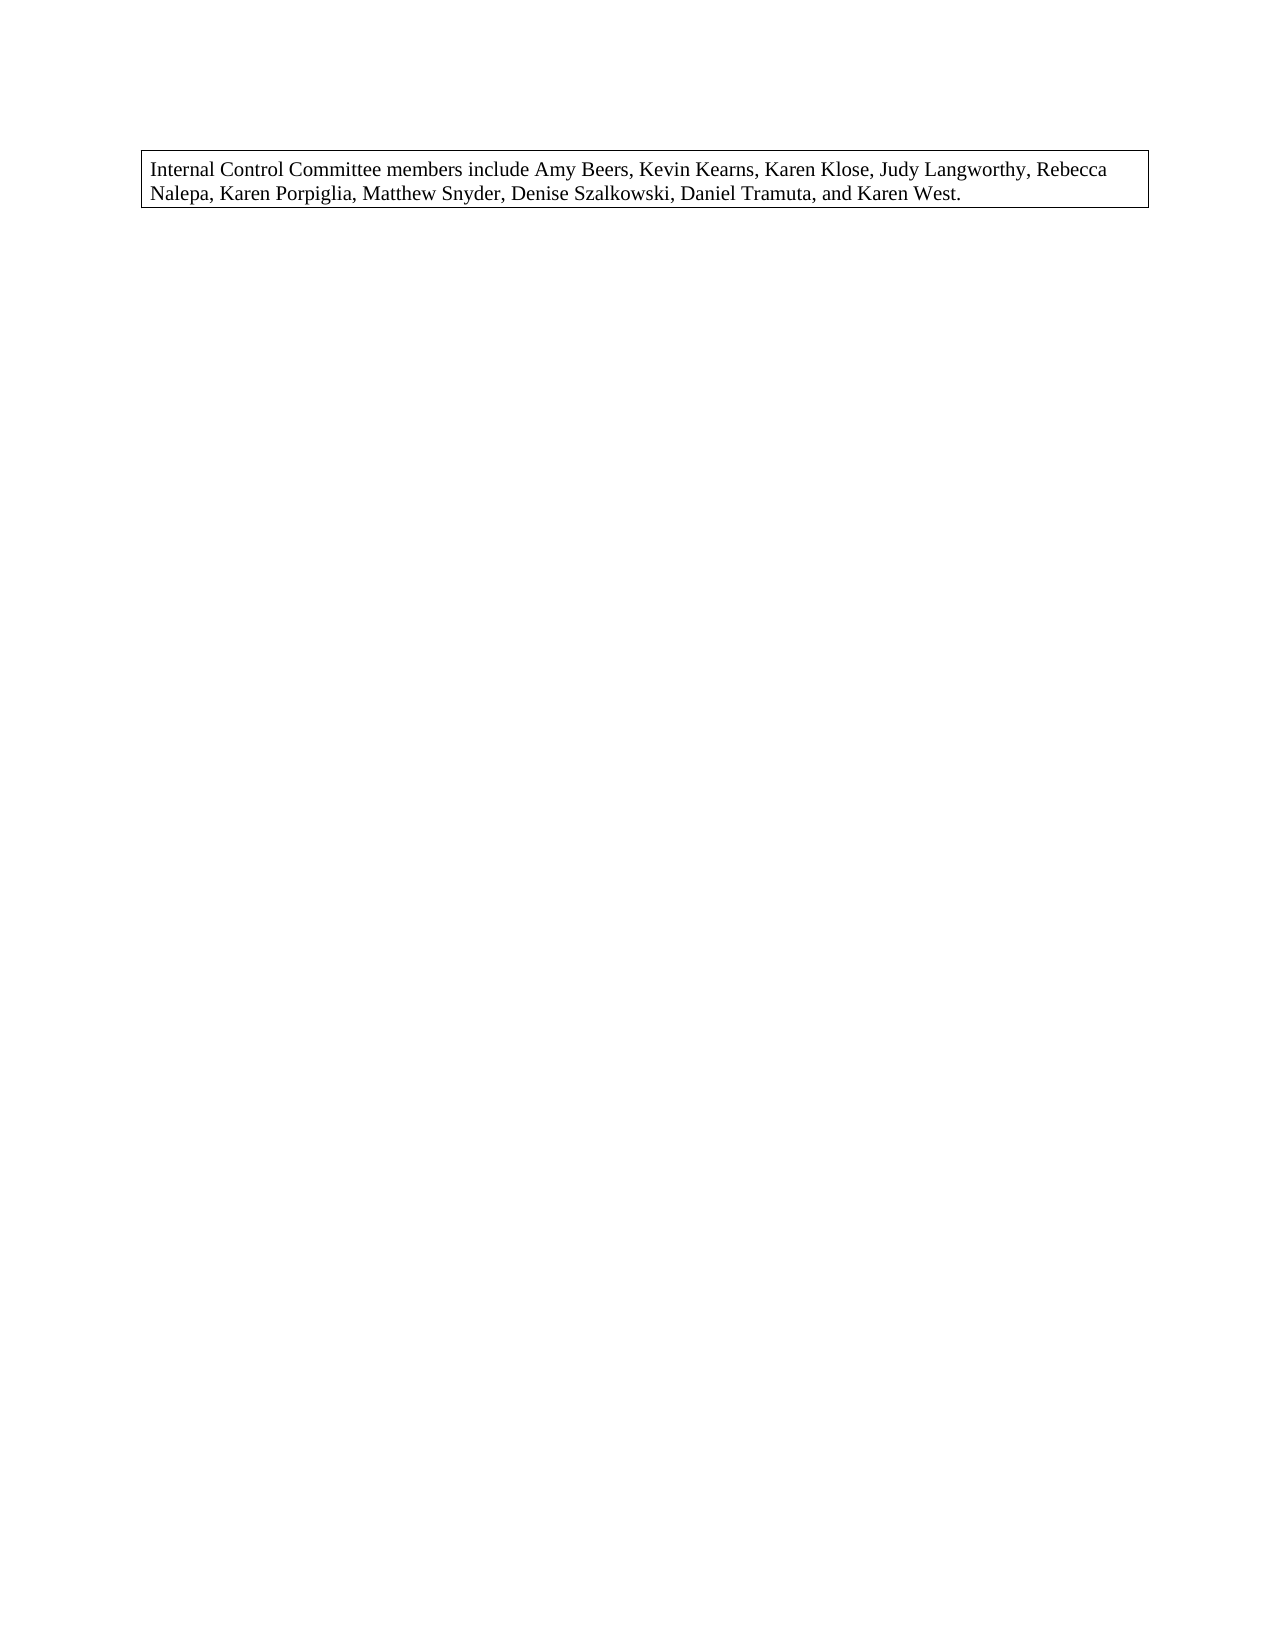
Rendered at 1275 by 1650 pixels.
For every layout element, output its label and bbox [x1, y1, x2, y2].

text [142, 151, 1148, 207]
